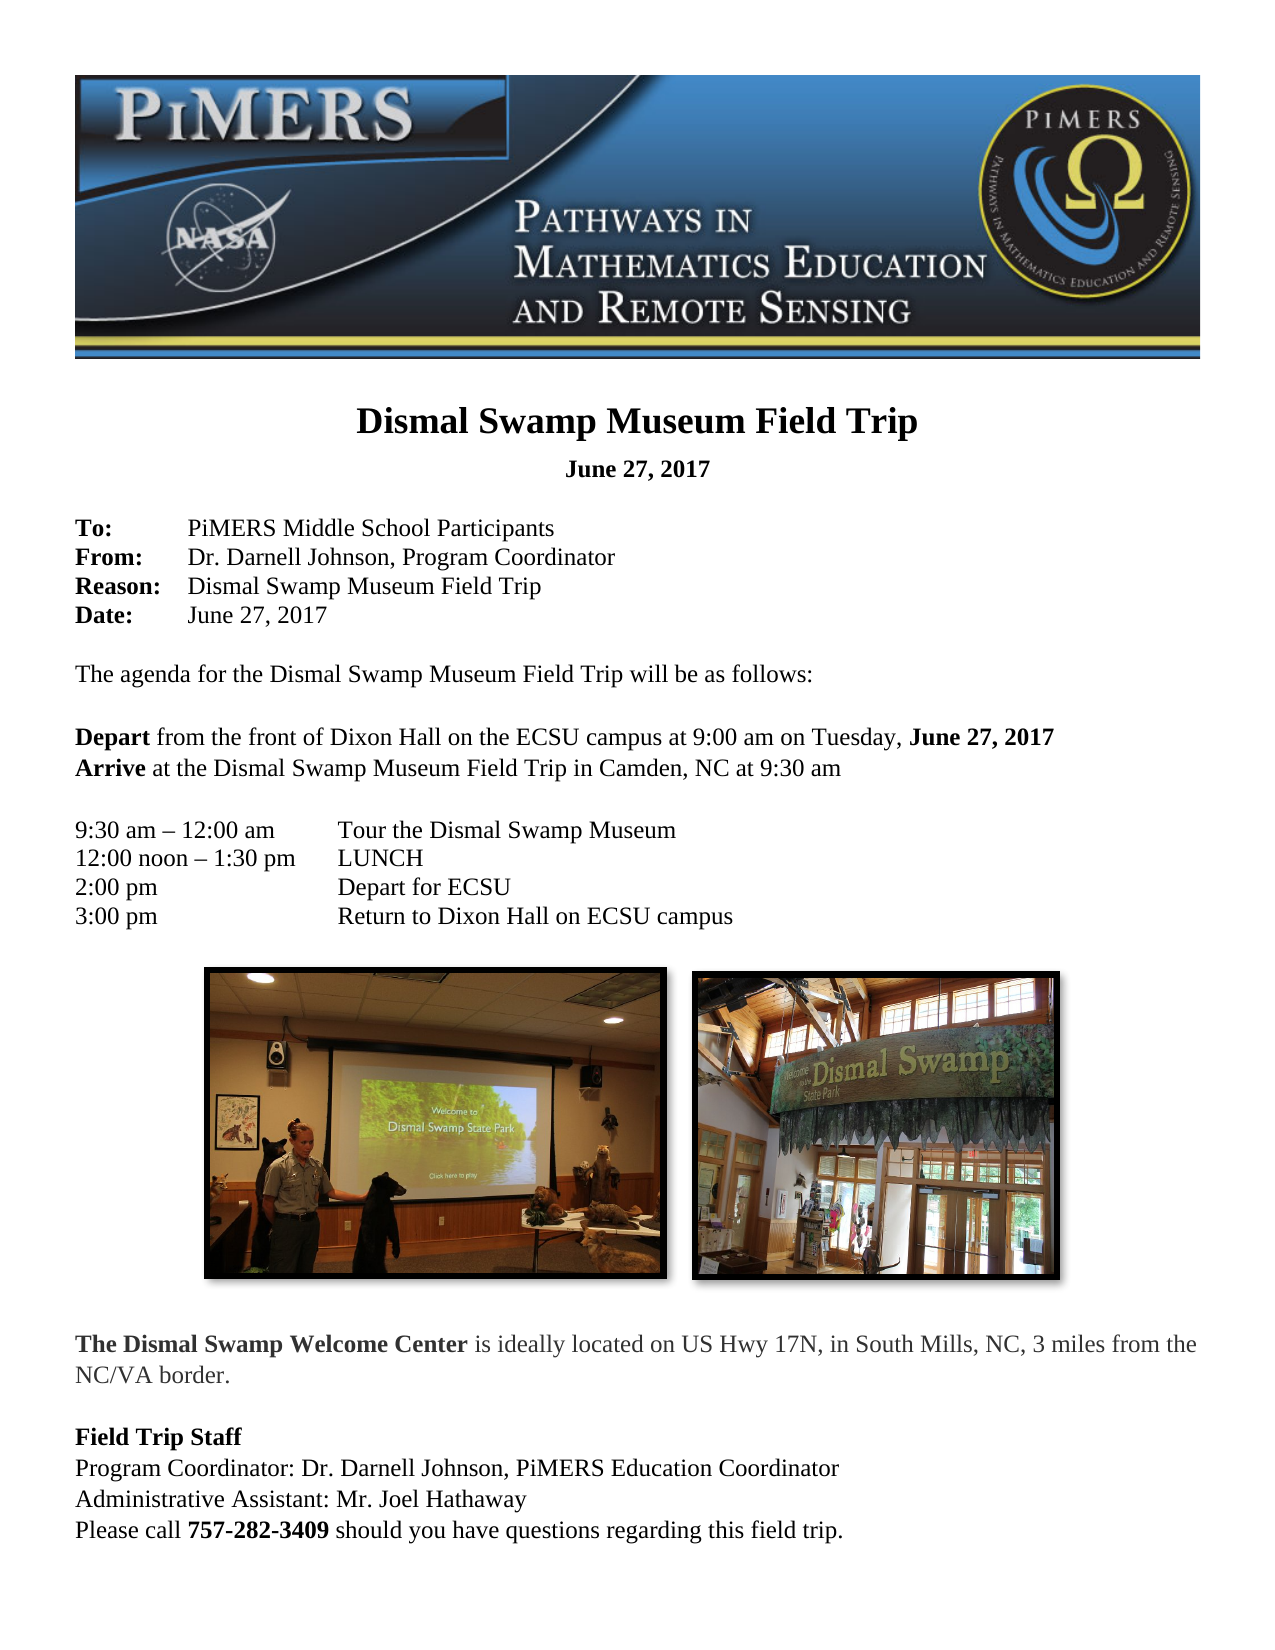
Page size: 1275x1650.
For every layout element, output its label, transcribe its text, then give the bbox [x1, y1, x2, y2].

text 2:00 pm Depart for ECSU [75, 872, 1200, 901]
text Field Trip Staff [75, 1422, 1200, 1451]
text Depart from the front of Dixon Hall on the ECSU campus at 9:00 am on Tuesday, June 27, 2017 [75, 722, 1200, 750]
text June 27, 2017 [75, 454, 1200, 482]
text The Dismal Swamp Welcome Center is ideally located on US Hwy 17N, in South Mills, NC, 3 miles from the NC/VA border. [75, 1329, 1200, 1389]
text Dismal Swamp Museum Field Trip [75, 398, 1200, 441]
text To: PiMERS Middle School Participants [75, 513, 1200, 542]
text Please call 757-282-3409 should you have questions regarding this field trip. [75, 1515, 1200, 1544]
picture [210, 973, 660, 1273]
text 9:30 am – 12:00 am Tour the Dismal Swamp Museum [75, 815, 1200, 843]
text Program Coordinator: Dr. Darnell Johnson, PiMERS Education Coordinator [75, 1453, 1200, 1482]
picture [698, 978, 1054, 1274]
text 12:00 noon – 1:30 pm LUNCH [75, 843, 1200, 872]
text From: Dr. Darnell Johnson, Program Coordinator [75, 542, 1200, 571]
text Reason: Dismal Swamp Museum Field Trip [75, 571, 1200, 600]
picture [75, 75, 1200, 359]
text The agenda for the Dismal Swamp Museum Field Trip will be as follows: [75, 659, 1200, 688]
text Arrive at the Dismal Swamp Museum Field Trip in Camden, NC at 9:30 am [75, 753, 1200, 781]
text Date: June 27, 2017 [75, 600, 1200, 628]
text 3:00 pm Return to Dixon Hall on ECSU campus [75, 901, 1200, 930]
text Administrative Assistant: Mr. Joel Hathaway [75, 1484, 1200, 1513]
